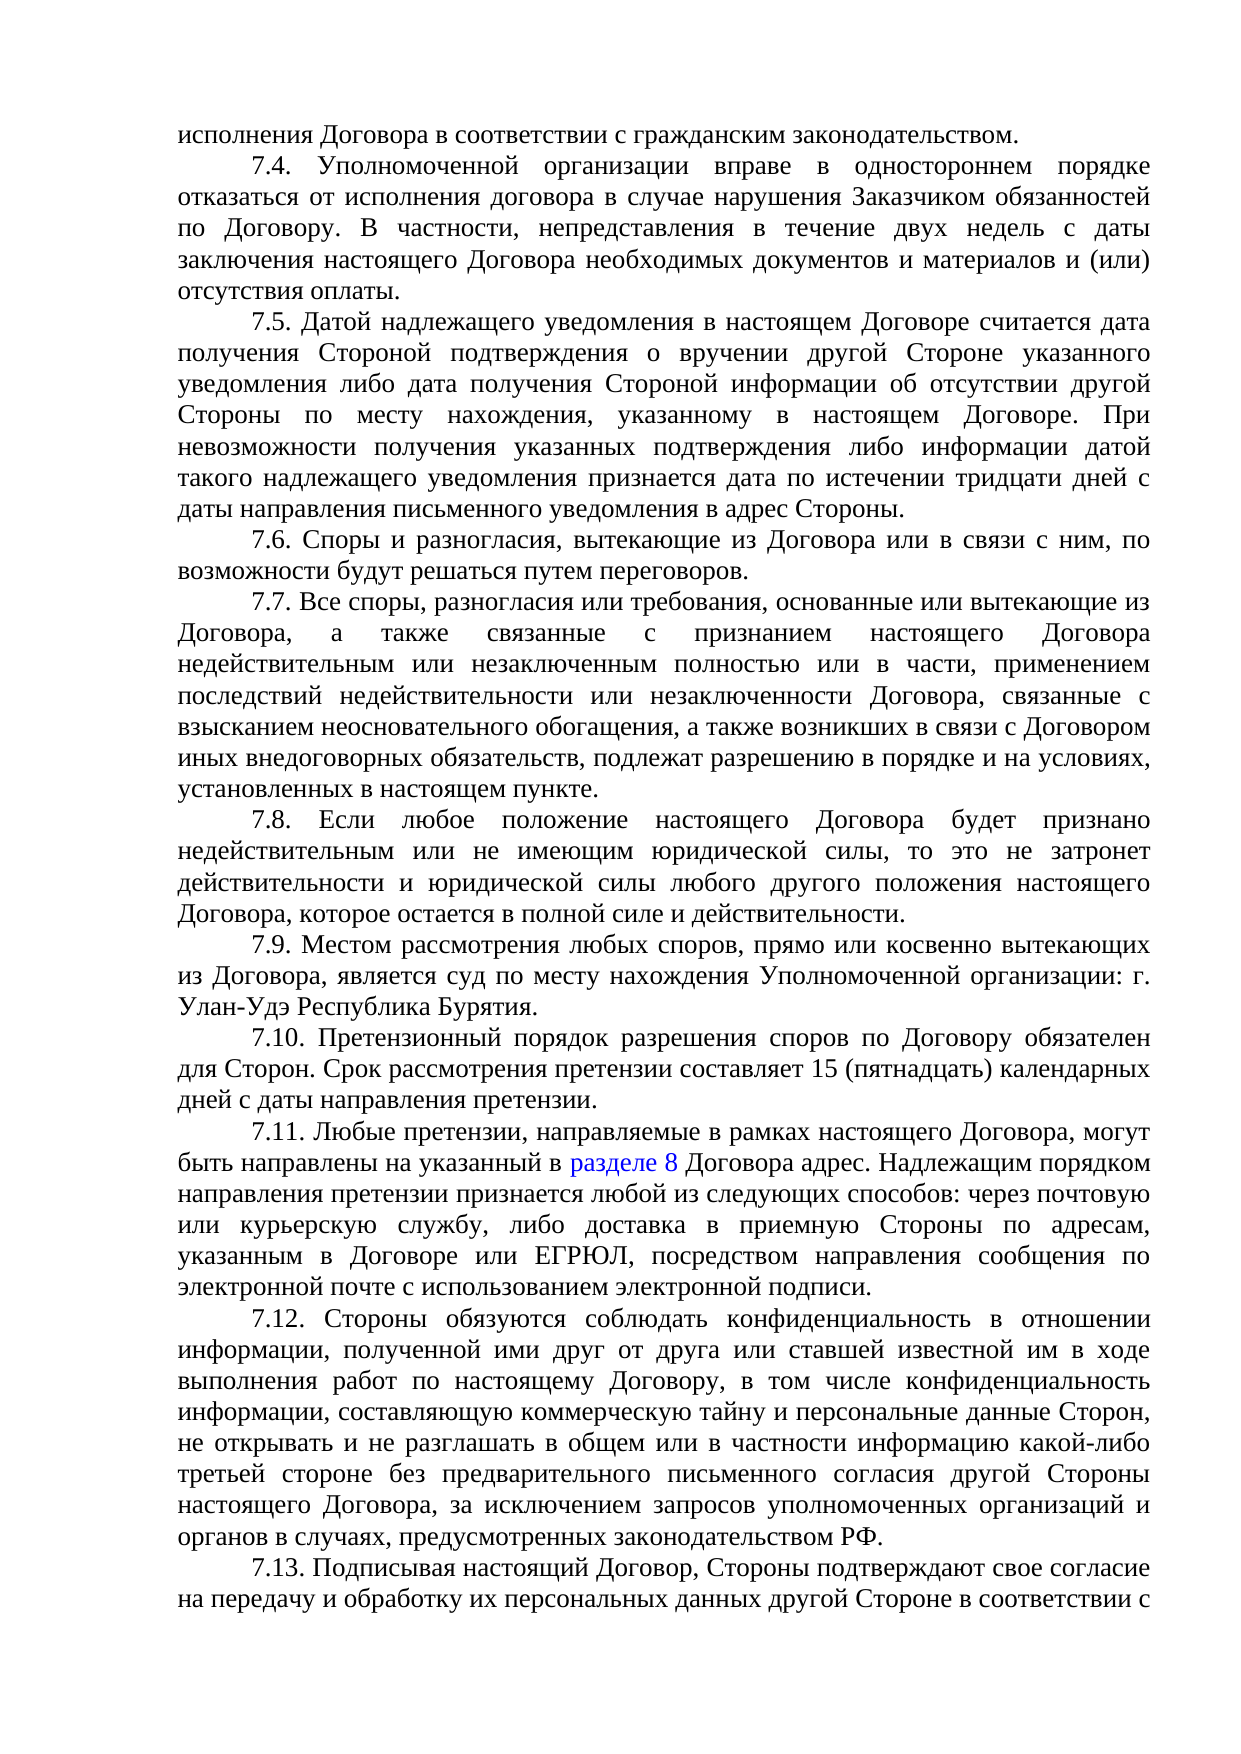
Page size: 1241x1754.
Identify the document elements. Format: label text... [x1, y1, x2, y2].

text 7.12. Стороны обязуются соблюдать конфиденциальность в отношении информации, полученной ими друг от друга или ставшей известной им в ходе выполнения работ по настоящему Договору, в том числе конфиденциальность информации, составляющую коммерческую тайну и персональные данные Сторон, не открывать и не разглашать в общем или в частности информацию какой-либо третьей стороне без предварительного письменного согласия другой Стороны настоящего Договора, за исключением запросов уполномоченных организаций и органов в случаях, предусмотренных законодательством РФ. [177, 1302, 1152, 1551]
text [177, 118, 1152, 149]
text 7.5. Датой надлежащего уведомления в настоящем Договоре считается дата получения Стороной подтверждения о вручении другой Стороне указанного уведомления либо дата получения Стороной информации об отсутствии другой Стороны по месту нахождения, указанному в настоящем Договоре. При невозможности получения указанных подтверждения либо информации датой такого надлежащего уведомления признается дата по истечении тридцати дней с даты направления письменного уведомления в адрес Стороны. [177, 305, 1152, 523]
text 7.10. Претензионный порядок разрешения споров по Договору обязателен для Сторон. Срок рассмотрения претензии составляет 15 (пятнадцать) календарных дней с даты направления претензии. [177, 1021, 1152, 1115]
text 7.11. Любые претензии, направляемые в рамках настоящего Договора, могут быть направлены на указанный в разделе 8 Договора адрес. Надлежащим порядком направления претензии признается любой из следующих способов: через почтовую или курьерскую службу, либо доставка в приемную Стороны по адресам, указанным в Договоре или ЕГРЮЛ, посредством направления сообщения по электронной почте с использованием электронной подписи. [177, 1115, 1152, 1302]
text 7.7. Все споры, разногласия или требования, основанные или вытекающие из Договора, а также связанные с признанием настоящего Договора недействительным или незаключенным полностью или в части, применением последствий недействительности или незаключенности Договора, связанные с взысканием неосновательного обогащения, а также возникших в связи с Договором иных внедоговорных обязательств, подлежат разрешению в порядке и на условиях, установленных в настоящем пункте. [177, 585, 1152, 803]
text 7.9. Местом рассмотрения любых споров, прямо или косвенно вытекающих из Договора, является суд по месту нахождения Уполномоченной организации: г. Улан-Удэ Республика Бурятия. [177, 928, 1152, 1021]
text 7.4. Уполномоченной организации вправе в одностороннем порядке отказаться от исполнения договора в случае нарушения Заказчиком обязанностей по Договору. В частности, непредставления в течение двух недель с даты заключения настоящего Договора необходимых документов и материалов и (или) отсутствия оплаты. [177, 149, 1152, 305]
text 7.6. Споры и разногласия, вытекающие из Договора или в связи с ним, по возможности будут решаться путем переговоров. [177, 523, 1152, 585]
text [177, 1551, 1152, 1613]
text 7.8. Если любое положение настоящего Договора будет признано недействительным или не имеющим юридической силы, то это не затронет действительности и юридической силы любого другого положения настоящего Договора, которое остается в полной силе и действительности. [177, 803, 1152, 928]
